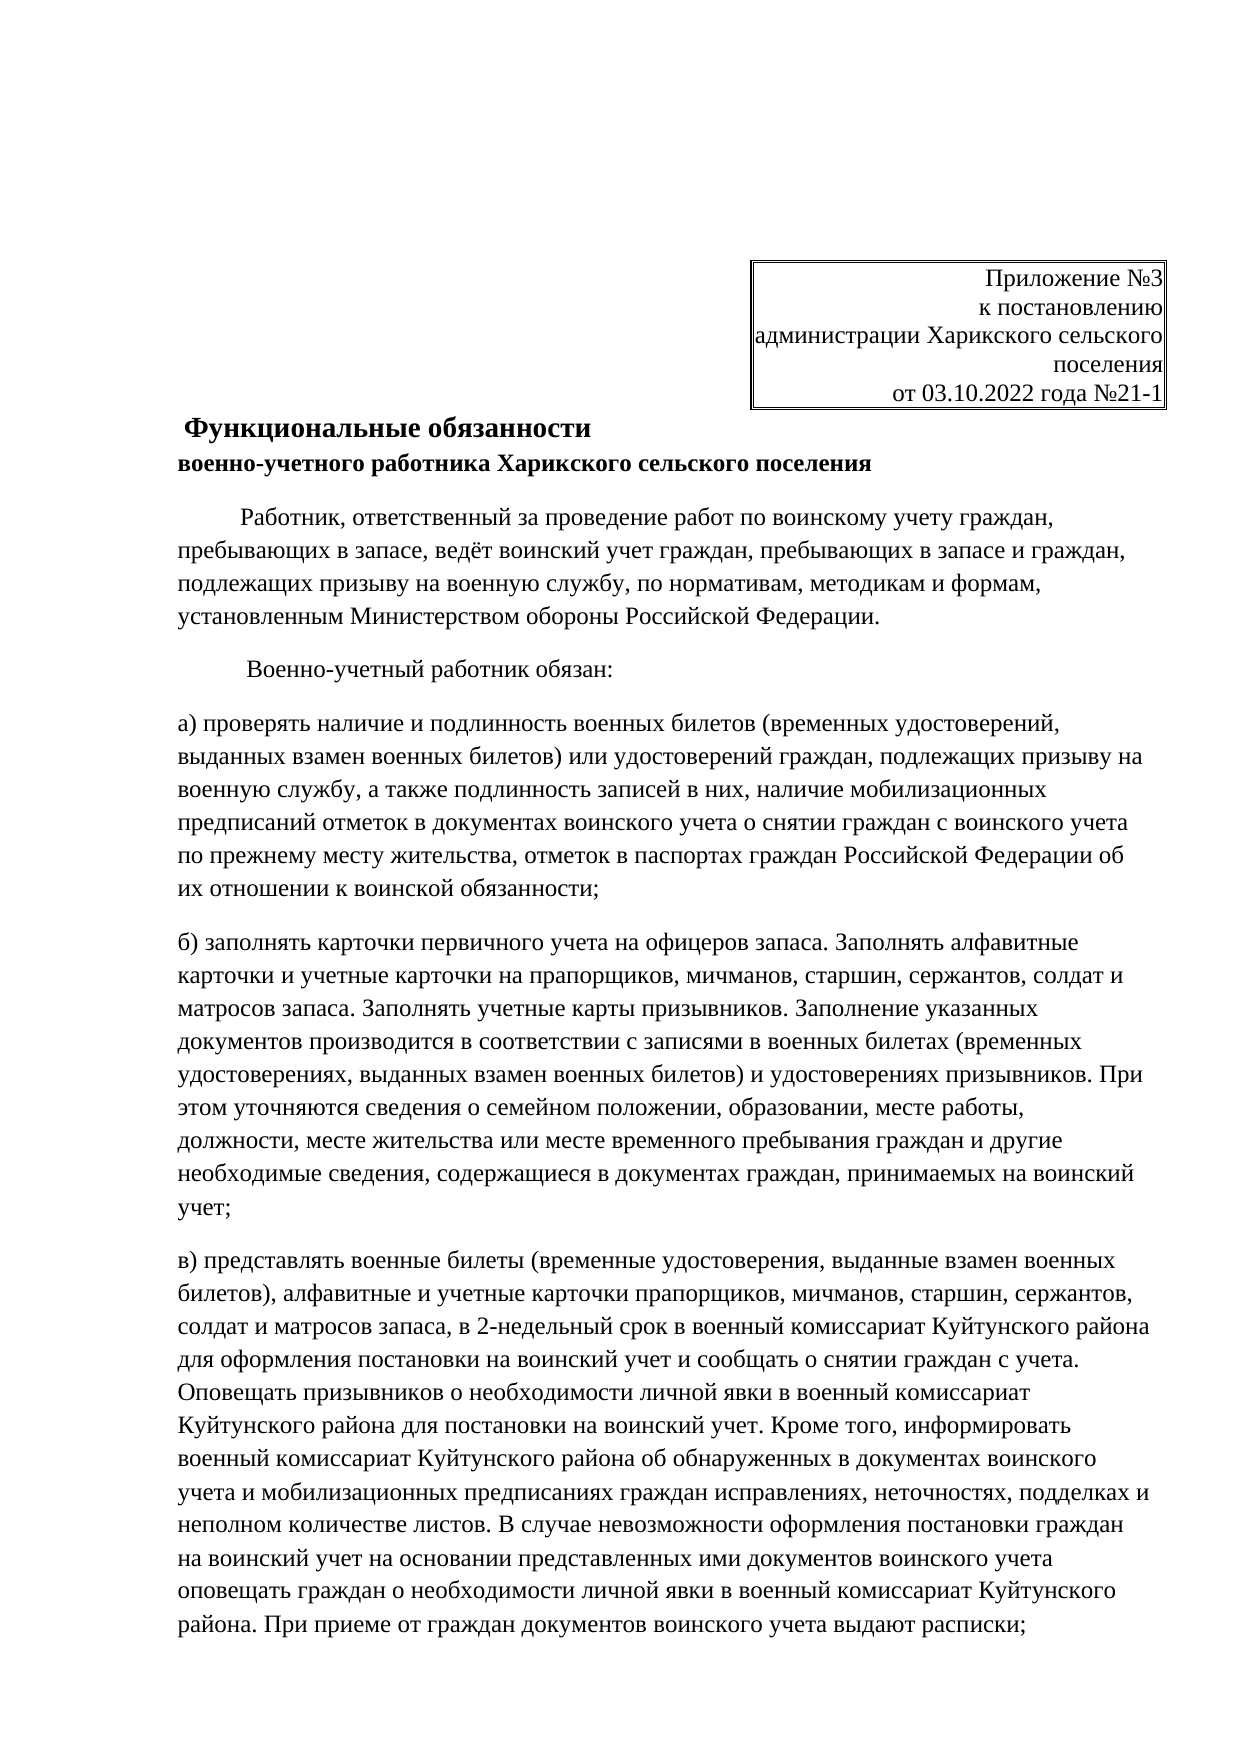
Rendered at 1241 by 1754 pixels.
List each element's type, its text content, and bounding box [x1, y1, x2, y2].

text Военно-учетный работник обязан: [177, 654, 1152, 683]
text в) представлять военные билеты (временные удостоверения, выданные взамен военных билетов), алфавитные и учетные карточки прапорщиков, мичманов, старшин, сержантов, солдат и матросов запаса, в 2-недельный срок в военный комиссариат Куйтунского района для оформления постановки на воинский учет и сообщать о снятии граждан с учета. Оповещать призывников о необходимости личной явки в военный комиссариат Куйтунского района для постановки на воинский учет. Кроме того, информировать военный комиссариат Куйтунского района об обнаруженных в документах воинского учета и мобилизационных предписаниях граждан исправлениях, неточностях, подделках и неполном количестве листов. В случае невозможности оформления постановки граждан на воинский учет на основании представленных ими документов воинского учета оповещать граждан о необходимости личной явки в военный комиссариат Куйтунского района. При приеме от граждан документов воинского учета выдают расписки; [177, 1245, 1152, 1637]
table_header Приложение №3 к постановлению администрации Харикского сельского поселения от 03.10.2022 года №21-1 [754, 263, 1164, 407]
text б) заполнять карточки первичного учета на офицеров запаса. Заполнять алфавитные карточки и учетные карточки на прапорщиков, мичманов, старшин, сержантов, солдат и матросов запаса. Заполнять учетные карты призывников. Заполнение указанных документов производится в соответствии с записями в военных билетах (временных удостоверениях, выданных взамен военных билетов) и удостоверениях призывников. При этом уточняются сведения о семейном положении, образовании, месте работы, должности, месте жительства или месте временного пребывания граждан и другие необходимые сведения, содержащиеся в документах граждан, принимаемых на воинский учет; [177, 927, 1152, 1220]
text Функциональные обязанности военно-учетного работника Харикского сельского поселения [177, 410, 1152, 477]
text а) проверять наличие и подлинность военных билетов (временных удостоверений, выданных взамен военных билетов) или удостоверений граждан, подлежащих призыву на военную службу, а также подлинность записей в них, наличие мобилизационных предписаний отметок в документах воинского учета о снятии граждан с воинского учета по прежнему месту жительства, отметок в паспортах граждан Российской Федерации об их отношении к воинской обязанности; [177, 708, 1152, 902]
text Работник, ответственный за проведение работ по воинскому учету граждан, пребывающих в запасе, ведёт воинский учет граждан, пребывающих в запасе и граждан, подлежащих призыву на военную службу, по нормативам, методикам и формам, установленным Министерством обороны Российской Федерации. [177, 502, 1152, 629]
